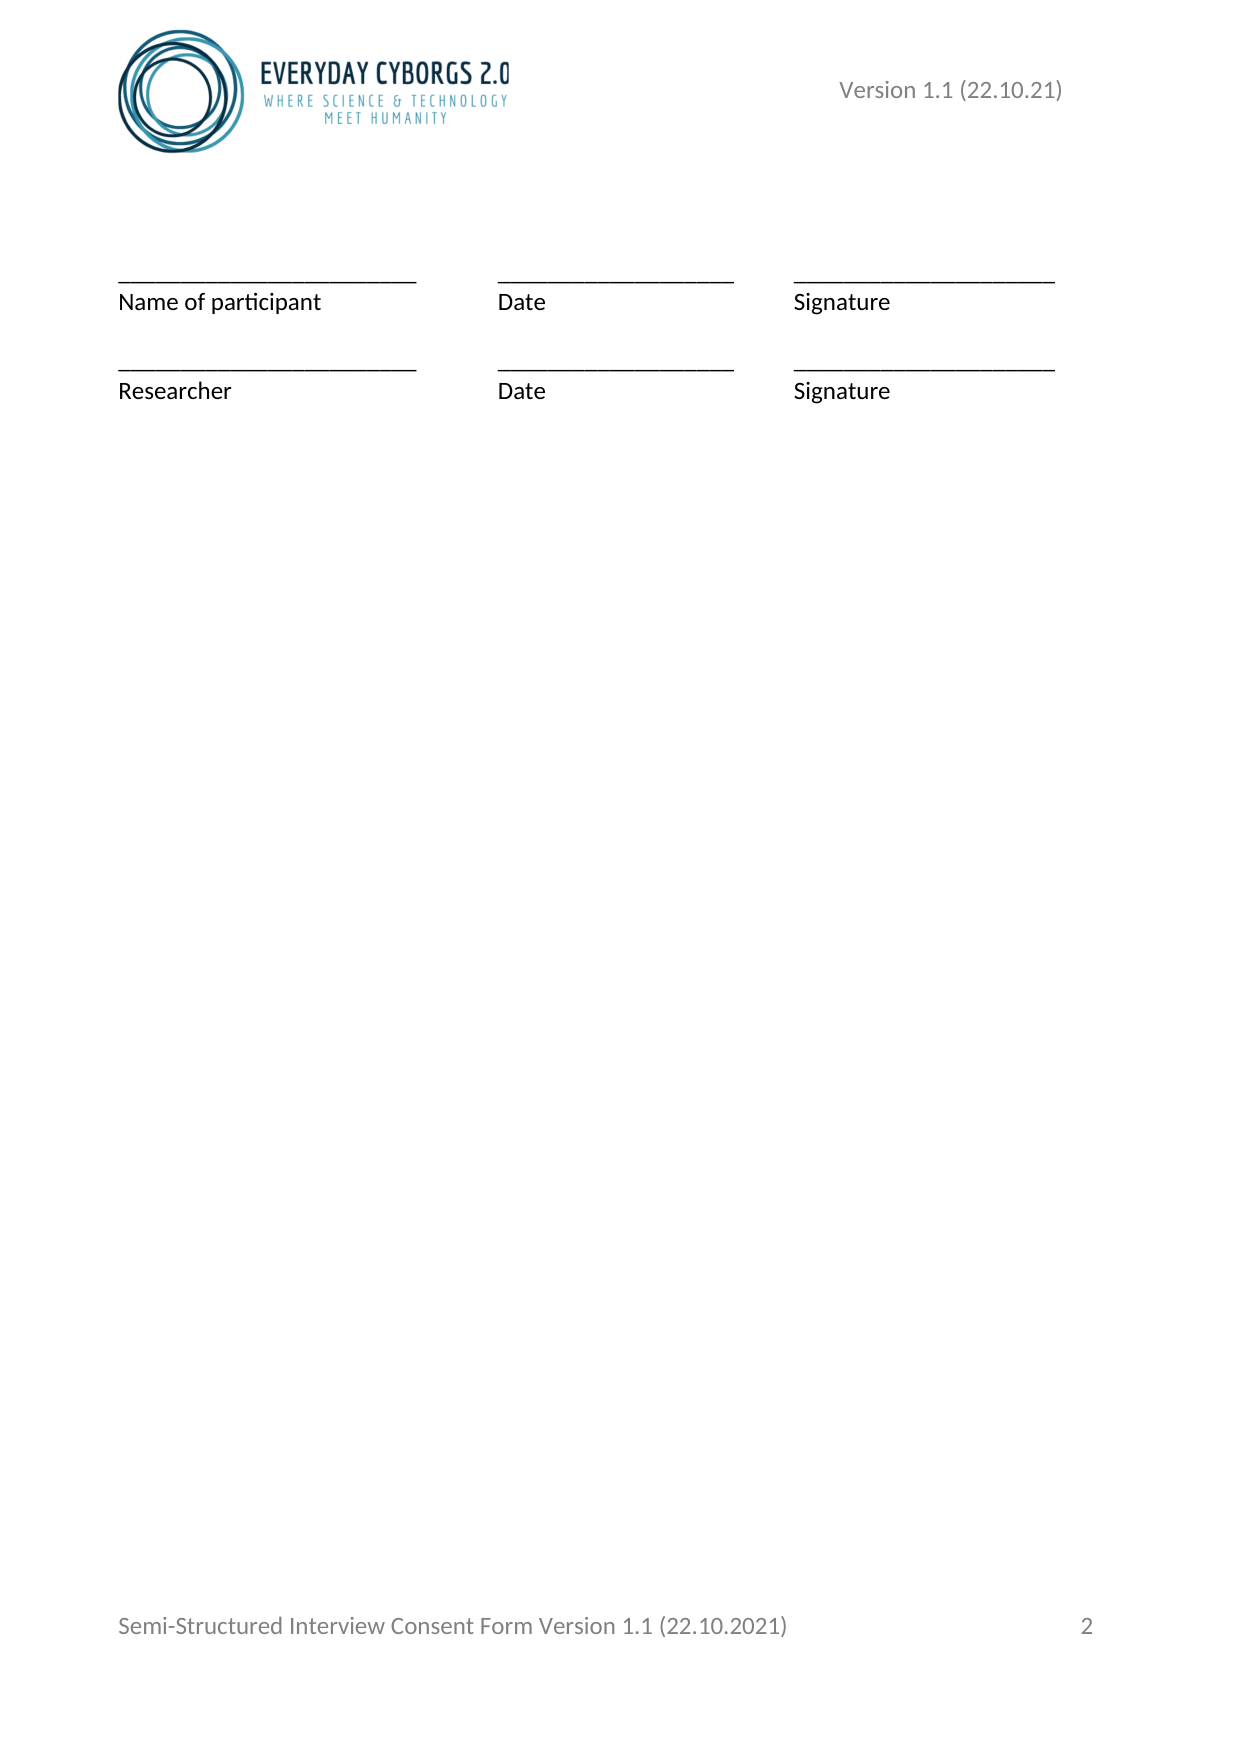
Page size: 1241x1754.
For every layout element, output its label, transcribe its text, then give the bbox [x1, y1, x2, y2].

table_cell ________________________ Researcher [112, 337, 492, 412]
table_header ________________________ Name of participant [112, 237, 492, 337]
table_header ___________________ Date [492, 237, 788, 337]
picture [118, 25, 509, 154]
table_cell _____________________ Signature [788, 337, 1116, 412]
table_cell ___________________ Date [492, 337, 788, 412]
table_header _____________________ Signature [788, 237, 1116, 337]
